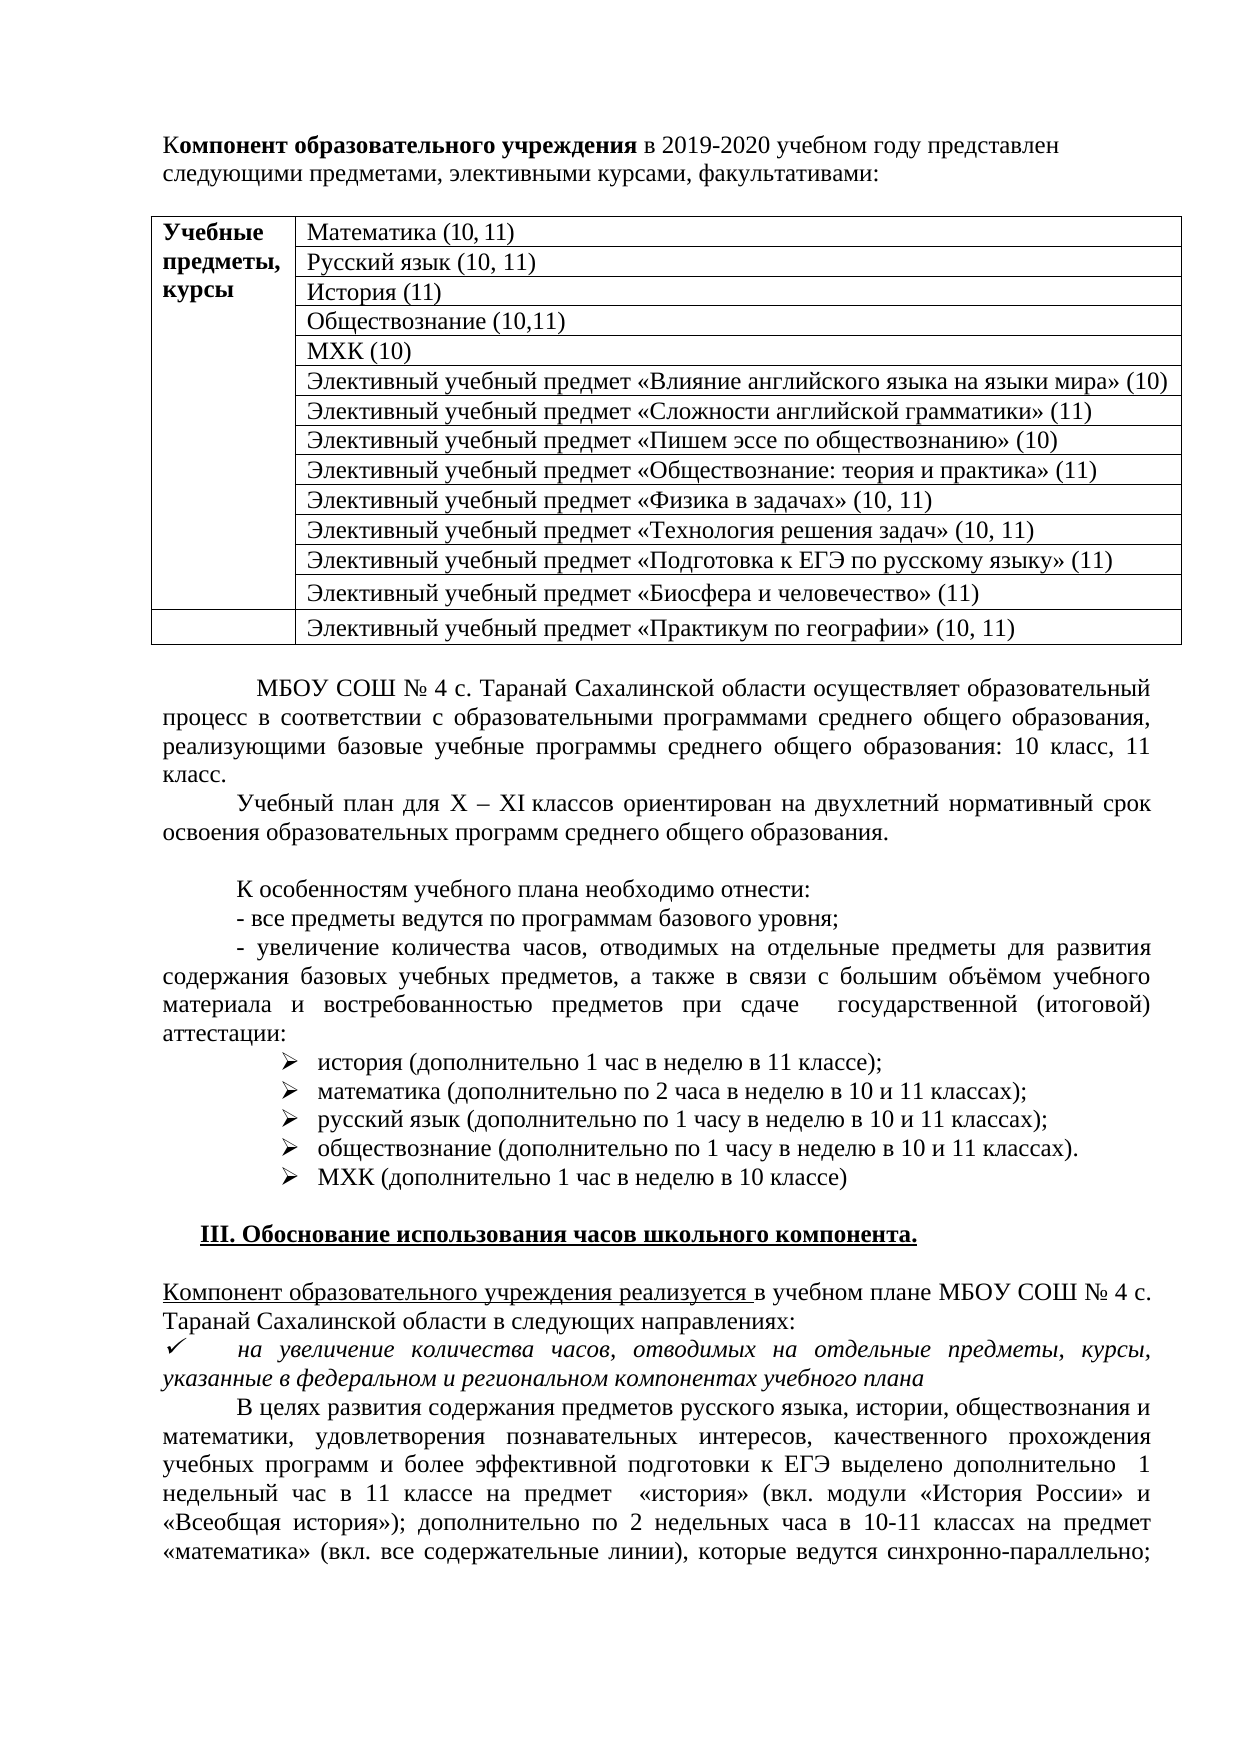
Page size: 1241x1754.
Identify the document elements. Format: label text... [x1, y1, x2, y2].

table_cell Элективный учебный предмет «Обществознание: теория и практика» (11) [296, 455, 1181, 484]
text - увеличение количества часов, отводимых на отдельные предметы для развития содержания базовых учебных предметов, а также в связи с большим объёмом учебного материала и востребованностью предметов при сдаче государственной (итоговой) аттестации: [162, 932, 1152, 1047]
table_cell Элективный учебный предмет «Биосфера и человечество» (11) [296, 575, 1181, 608]
table_cell Русский язык (10, 11) [296, 247, 1181, 276]
table_cell Элективный учебный предмет «Практикум по географии» (10, 11) [296, 610, 1181, 643]
table_cell Элективный учебный предмет «Влияние английского языка на языки мира» (10) [296, 366, 1181, 395]
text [162, 1392, 1152, 1564]
text III. Обоснование использования часов школьного компонента. [200, 1219, 1152, 1248]
list история (дополнительно 1 час в неделю в 11 классе); [280, 1047, 1152, 1076]
text - все предметы ведутся по программам базового уровня; [162, 903, 1152, 932]
text Компонент образовательного учреждения в 2019-2020 учебном году представлен следующими предметами, элективными курсами, факультативами: [162, 130, 1152, 187]
list на увеличение количества часов, отводимых на отдельные предметы, курсы, указанные в федеральном и региональном компонентах учебного плана [162, 1334, 1152, 1392]
table_cell Обществознание (10,11) [296, 306, 1181, 335]
table_cell [152, 610, 295, 643]
table_header Учебные предметы, курсы [152, 217, 295, 608]
text Учебный план для X – XI классов ориентирован на двухлетний нормативный срок освоения образовательных программ среднего общего образования. [162, 788, 1152, 846]
list МХК (дополнительно 1 час в неделю в 10 классе) [280, 1162, 1152, 1191]
table_cell Элективный учебный предмет «Технология решения задач» (10, 11) [296, 515, 1181, 544]
table_cell Элективный учебный предмет «Сложности английской грамматики» (11) [296, 396, 1181, 424]
table_cell Элективный учебный предмет «Физика в задачах» (10, 11) [296, 485, 1181, 514]
list математика (дополнительно по 2 часа в неделю в 10 и 11 классах); [280, 1076, 1152, 1104]
text К особенностям учебного плана необходимо отнести: [162, 874, 1152, 903]
text Компонент образовательного учреждения реализуется в учебном плане МБОУ СОШ № 4 с. Таранай Сахалинской области в следующих направлениях: [162, 1277, 1152, 1334]
table_cell МХК (10) [296, 336, 1181, 365]
list русский язык (дополнительно по 1 часу в неделю в 10 и 11 классах); [280, 1104, 1152, 1133]
table_cell История (11) [296, 277, 1181, 305]
table_header Математика (10, 11) [296, 217, 1181, 246]
table_cell Элективный учебный предмет «Пишем эссе по обществознанию» (10) [296, 426, 1181, 454]
text МБОУ СОШ № 4 с. Таранай Сахалинской области осуществляет образовательный процесс в соответствии с образовательными программами среднего общего образования, реализующими базовые учебные программы среднего общего образования: 10 класс, 11 класс. [162, 673, 1152, 788]
table_cell Элективный учебный предмет «Подготовка к ЕГЭ по русскому языку» (11) [296, 545, 1181, 573]
list обществознание (дополнительно по 1 часу в неделю в 10 и 11 классах). [280, 1133, 1152, 1162]
